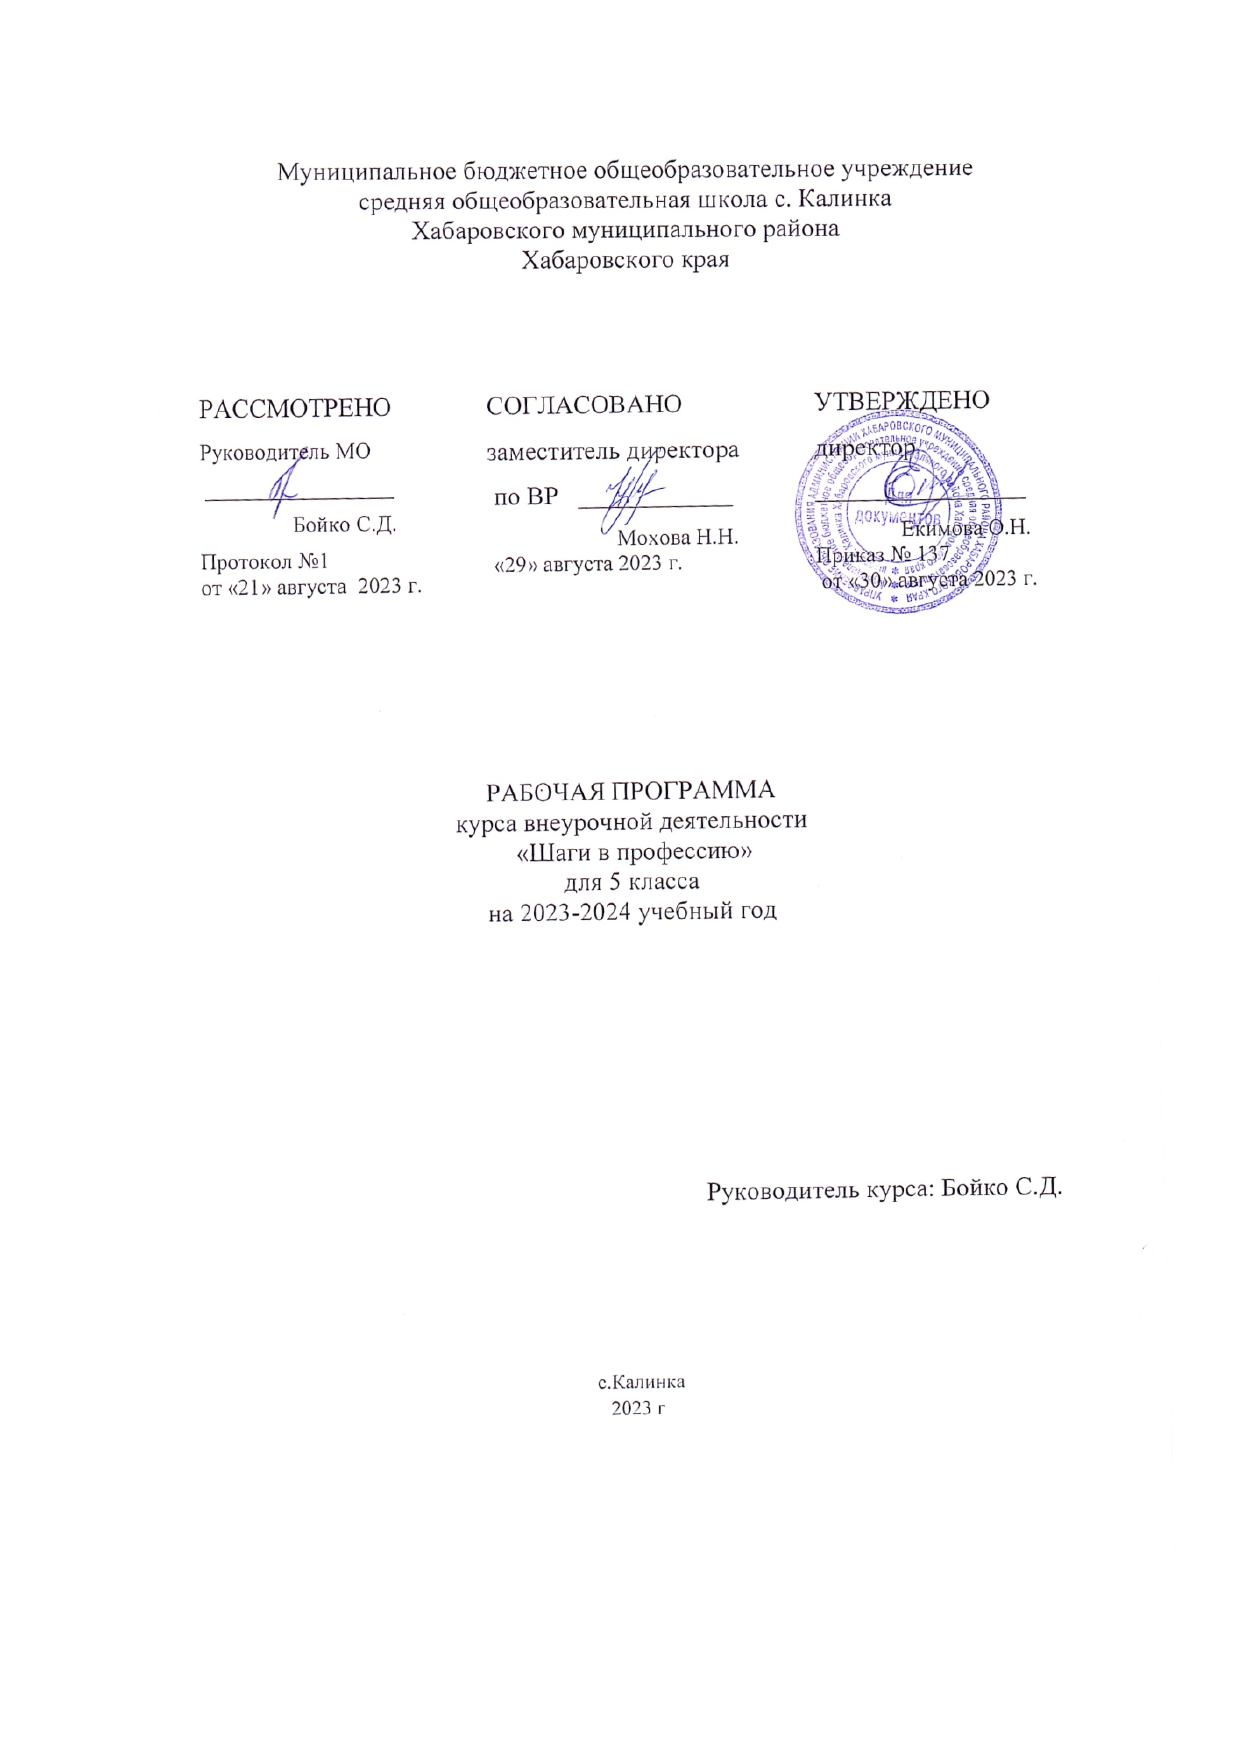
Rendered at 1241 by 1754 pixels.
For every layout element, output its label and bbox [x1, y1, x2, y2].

picture [21, 34, 1196, 1639]
